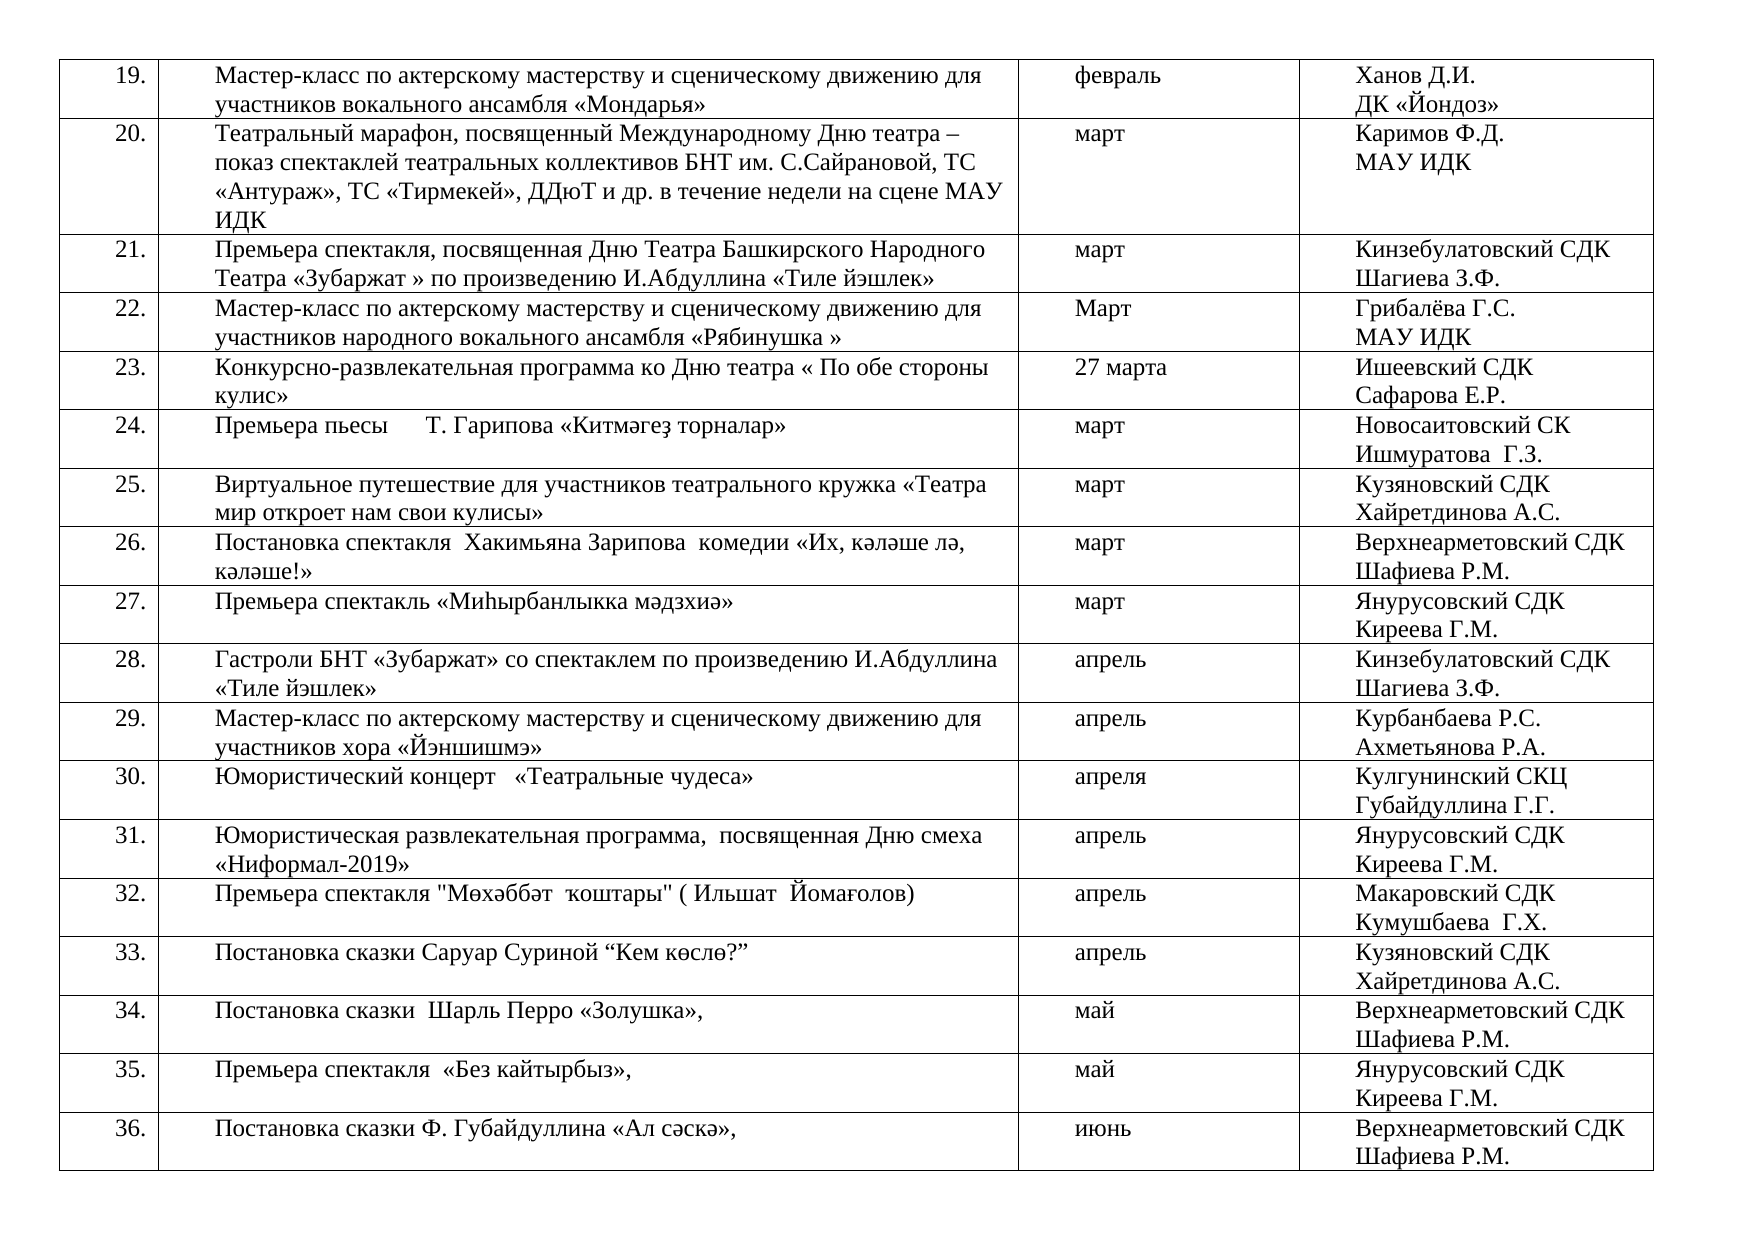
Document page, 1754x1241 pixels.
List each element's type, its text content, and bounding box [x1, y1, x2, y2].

table_cell Мастер-класс по актерскому мастерству и сценическому движению для участников народного вокального ансамбля «Рябинушка » [159, 293, 1018, 351]
table_cell Кузяновский СДК Хайретдинова А.С. [1300, 937, 1653, 994]
table_cell Гастроли БНТ «Зубаржат» со спектаклем по произведению И.Абдуллина «Тиле йэшлек» [159, 644, 1018, 702]
table_cell [60, 644, 158, 702]
table_cell Постановка сказки Саруар Суриной “Кем көслө?” [159, 937, 1018, 994]
table_cell март [1019, 119, 1299, 233]
table_cell [60, 879, 158, 936]
table_cell май [1019, 996, 1299, 1053]
table_cell апрель [1019, 703, 1299, 760]
table_cell Премьера спектакля, посвященная Дню Театра Башкирского Народного Театра «Зубаржат » по произведению И.Абдуллина «Тиле йэшлек» [159, 235, 1018, 292]
table_cell Конкурсно-развлекательная программа ко Дню театра « По обе стороны кулис» [159, 352, 1018, 409]
table_cell Премьера пьесы Т. Гарипова «Китмәгеҙ торналар» [159, 410, 1018, 468]
table_cell [60, 235, 158, 292]
table_cell [60, 1054, 158, 1112]
table_cell [60, 820, 158, 877]
table_cell Янурусовский СДК Киреева Г.М. [1300, 1054, 1653, 1112]
table_cell апреля [1019, 761, 1299, 819]
table_cell Премьера спектакля «Без кайтырбыз», [159, 1054, 1018, 1112]
table_cell Верхнеарметовский СДК Шафиева Р.М. [1300, 527, 1653, 585]
table_cell Ишеевский СДК Сафарова Е.Р. [1300, 352, 1653, 409]
table_cell [60, 1113, 158, 1170]
table_cell [60, 119, 158, 233]
table_cell Театральный марафон, посвященный Международному Дню театра – показ спектаклей театральных коллективов БНТ им. С.Сайрановой, ТС «Антураж», ТС «Тирмекей», ДДюТ и др. в течение недели на сцене МАУ ИДК [159, 119, 1018, 233]
table_cell Юмористическая развлекательная программа, посвященная Дню смеха «Ниформал-2019» [159, 820, 1018, 877]
table_cell Кузяновский СДК Хайретдинова А.С. [1300, 469, 1653, 526]
table_cell май [1019, 1054, 1299, 1112]
table_cell Новосаитовский СК Ишмуратова Г.З. [1300, 410, 1653, 468]
table_cell июнь [1019, 1113, 1299, 1170]
table_cell Премьера спектакль «Миhырбанлыкка мәдзхиә» [159, 586, 1018, 643]
table_cell 27 марта [1019, 352, 1299, 409]
table_cell [60, 761, 158, 819]
table_cell [60, 352, 158, 409]
table_cell март [1019, 527, 1299, 585]
table_cell Верхнеарметовский СДК Шафиева Р.М. [1300, 1113, 1653, 1170]
table_cell апрель [1019, 937, 1299, 994]
table_cell [60, 293, 158, 351]
table_cell [60, 586, 158, 643]
table_cell март [1019, 469, 1299, 526]
table_cell март [1019, 586, 1299, 643]
table_cell Кулгунинский СКЦ Губайдуллина Г.Г. [1300, 761, 1653, 819]
table_cell [60, 469, 158, 526]
table_cell Курбанбаева Р.С. Ахметьянова Р.А. [1300, 703, 1653, 760]
table_cell Постановка спектакля Хакимьяна Зарипова комедии «Их, кәләше лә, кәләше!» [159, 527, 1018, 585]
table_cell Кинзебулатовский СДК Шагиева З.Ф. [1300, 235, 1653, 292]
table_cell Постановка сказки Шарль Перро «Золушка», [159, 996, 1018, 1053]
table_cell [60, 937, 158, 994]
table_cell Ханов Д.И. ДК «Йондоз» [1300, 60, 1653, 117]
table_cell март [1019, 235, 1299, 292]
table_cell Верхнеарметовский СДК Шафиева Р.М. [1300, 996, 1653, 1053]
table_cell март [1019, 410, 1299, 468]
table_cell [60, 410, 158, 468]
table_cell [60, 996, 158, 1053]
table_cell Виртуальное путешествие для участников театрального кружка «Театра мир откроет нам свои кулисы» [159, 469, 1018, 526]
table_cell Мастер-класс по актерскому мастерству и сценическому движению для участников вокального ансамбля «Мондарья» [159, 60, 1018, 117]
table_cell апрель [1019, 820, 1299, 877]
table_cell Кинзебулатовский СДК Шагиева З.Ф. [1300, 644, 1653, 702]
table_cell [60, 60, 158, 117]
table_cell Постановка сказки Ф. Губайдуллина «Ал сәскә», [159, 1113, 1018, 1170]
table_cell [60, 703, 158, 760]
table_cell Каримов Ф.Д. МАУ ИДК [1300, 119, 1653, 233]
table_cell Макаровский СДК Кумушбаева Г.Х. [1300, 879, 1653, 936]
table_cell Премьера спектакля "Мөхәббәт ҡоштары" ( Ильшат Йомағолов) [159, 879, 1018, 936]
table_cell Грибалёва Г.С. МАУ ИДК [1300, 293, 1653, 351]
table_cell апрель [1019, 644, 1299, 702]
table_cell апрель [1019, 879, 1299, 936]
table_cell Мастер-класс по актерскому мастерству и сценическому движению для участников хора «Йэншишмэ» [159, 703, 1018, 760]
table_cell февраль [1019, 60, 1299, 117]
table_cell Янурусовский СДК Киреева Г.М. [1300, 820, 1653, 877]
table_cell Март [1019, 293, 1299, 351]
table_cell Юмористический концерт «Театральные чудеса» [159, 761, 1018, 819]
table_cell Янурусовский СДК Киреева Г.М. [1300, 586, 1653, 643]
table_cell [60, 527, 158, 585]
